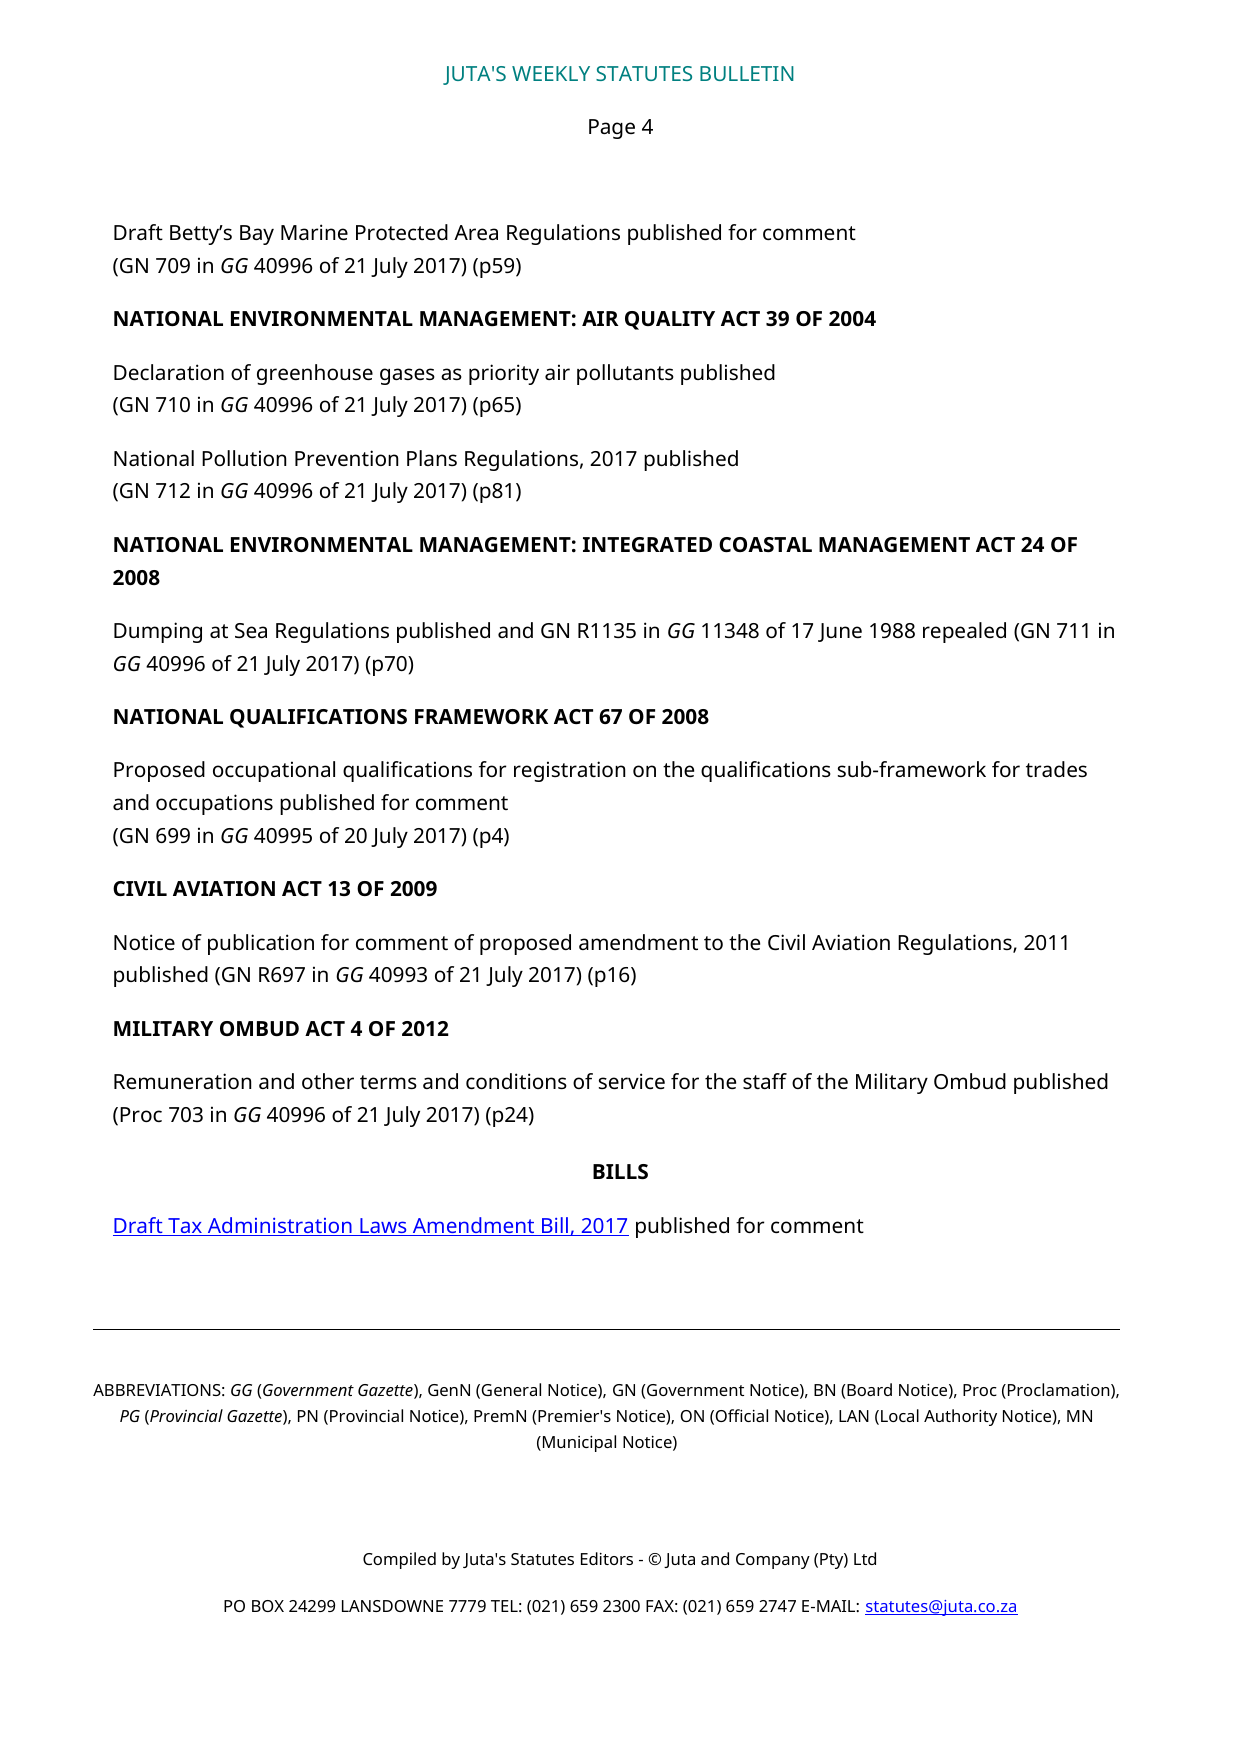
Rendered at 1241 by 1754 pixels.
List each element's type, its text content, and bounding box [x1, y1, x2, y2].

text Proposed occupational qualifications for registration on the qualifications sub-framework for trades and occupations published for comment (GN 699 in GG 40995 of 20 July 2017) (p4) [112, 756, 1128, 849]
text Declaration of greenhouse gases as priority air pollutants published (GN 710 in GG 40996 of 21 July 2017) (p65) [112, 358, 1128, 419]
text National Pollution Prevention Plans Regulations, 2017 published (GN 712 in GG 40996 of 21 July 2017) (p81) [112, 444, 1128, 505]
text Dumping at Sea Regulations published and GN R1135 in GG 11348 of 17 June 1988 repealed (GN 711 in GG 40996 of 21 July 2017) (p70) [112, 616, 1128, 677]
text MILITARY OMBUD ACT 4 OF 2012 [112, 1014, 1128, 1042]
text NATIONAL ENVIRONMENTAL MANAGEMENT: INTEGRATED COASTAL MANAGEMENT ACT 24 OF 2008 [112, 530, 1128, 591]
text NATIONAL QUALIFICATIONS FRAMEWORK ACT 67 OF 2008 [112, 702, 1128, 731]
text BILLS [112, 1157, 1128, 1186]
text Remuneration and other terms and conditions of service for the staff of the Military Ombud published (Proc 703 in GG 40996 of 21 July 2017) (p24) [112, 1067, 1128, 1128]
text Notice of publication for comment of proposed amendment to the Civil Aviation Regulations, 2011 published (GN R697 in GG 40993 of 21 July 2017) (p16) [112, 928, 1128, 989]
text Draft Tax Administration Laws Amendment Bill, 2017 published for comment [112, 1211, 1128, 1239]
text Draft Betty’s Bay Marine Protected Area Regulations published for comment (GN 709 in GG 40996 of 21 July 2017) (p59) [112, 218, 1128, 279]
text NATIONAL ENVIRONMENTAL MANAGEMENT: AIR QUALITY ACT 39 OF 2004 [112, 304, 1128, 333]
text CIVIL AVIATION ACT 13 OF 2009 [112, 874, 1128, 903]
